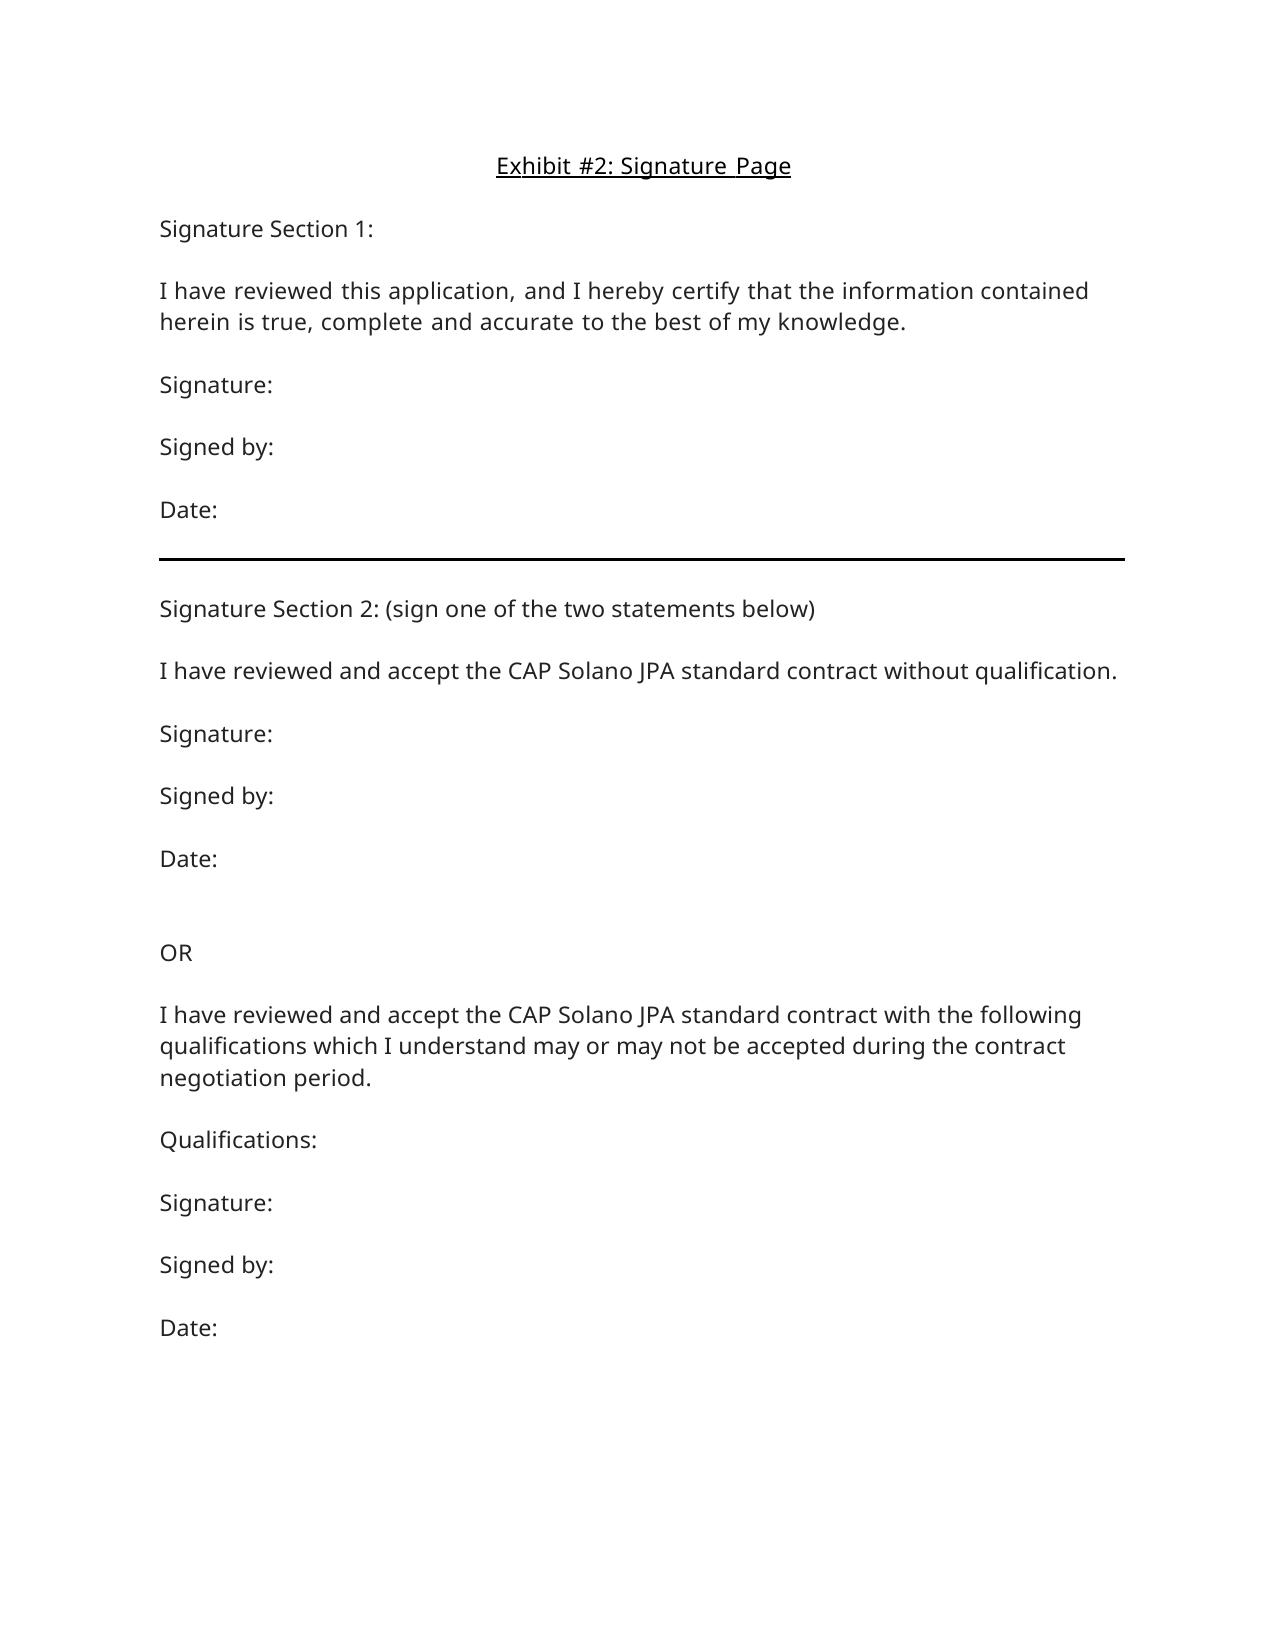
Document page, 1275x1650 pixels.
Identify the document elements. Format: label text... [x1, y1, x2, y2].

text Signed by: [159, 780, 1125, 811]
text Signature: [159, 718, 1125, 749]
text I have reviewed and accept the CAP Solano JPA standard contract with the following qualifications which I understand may or may not be accepted during the contract negotiation period. [159, 999, 1125, 1093]
text Signature Section 2: (sign one of the two statements below) [159, 593, 1125, 624]
text Signed by: [159, 1249, 1125, 1280]
text Date: [159, 494, 1125, 525]
text OR [159, 936, 1125, 968]
text I have reviewed this application, and I hereby certify that the information contained herein is true, complete and accurate to the best of my knowledge. [159, 275, 1125, 337]
text Signature: [159, 369, 1125, 400]
text Date: [159, 843, 1125, 874]
text Exhibit #2: Signature Page [162, 150, 1125, 181]
text Signed by: [159, 431, 1125, 462]
text Signature Section 1: [159, 212, 1125, 244]
text Signature: [159, 1186, 1125, 1218]
text Date: [159, 1311, 1125, 1343]
text Qualifications: [159, 1124, 1125, 1155]
text I have reviewed and accept the CAP Solano JPA standard contract without qualification. [159, 655, 1125, 686]
